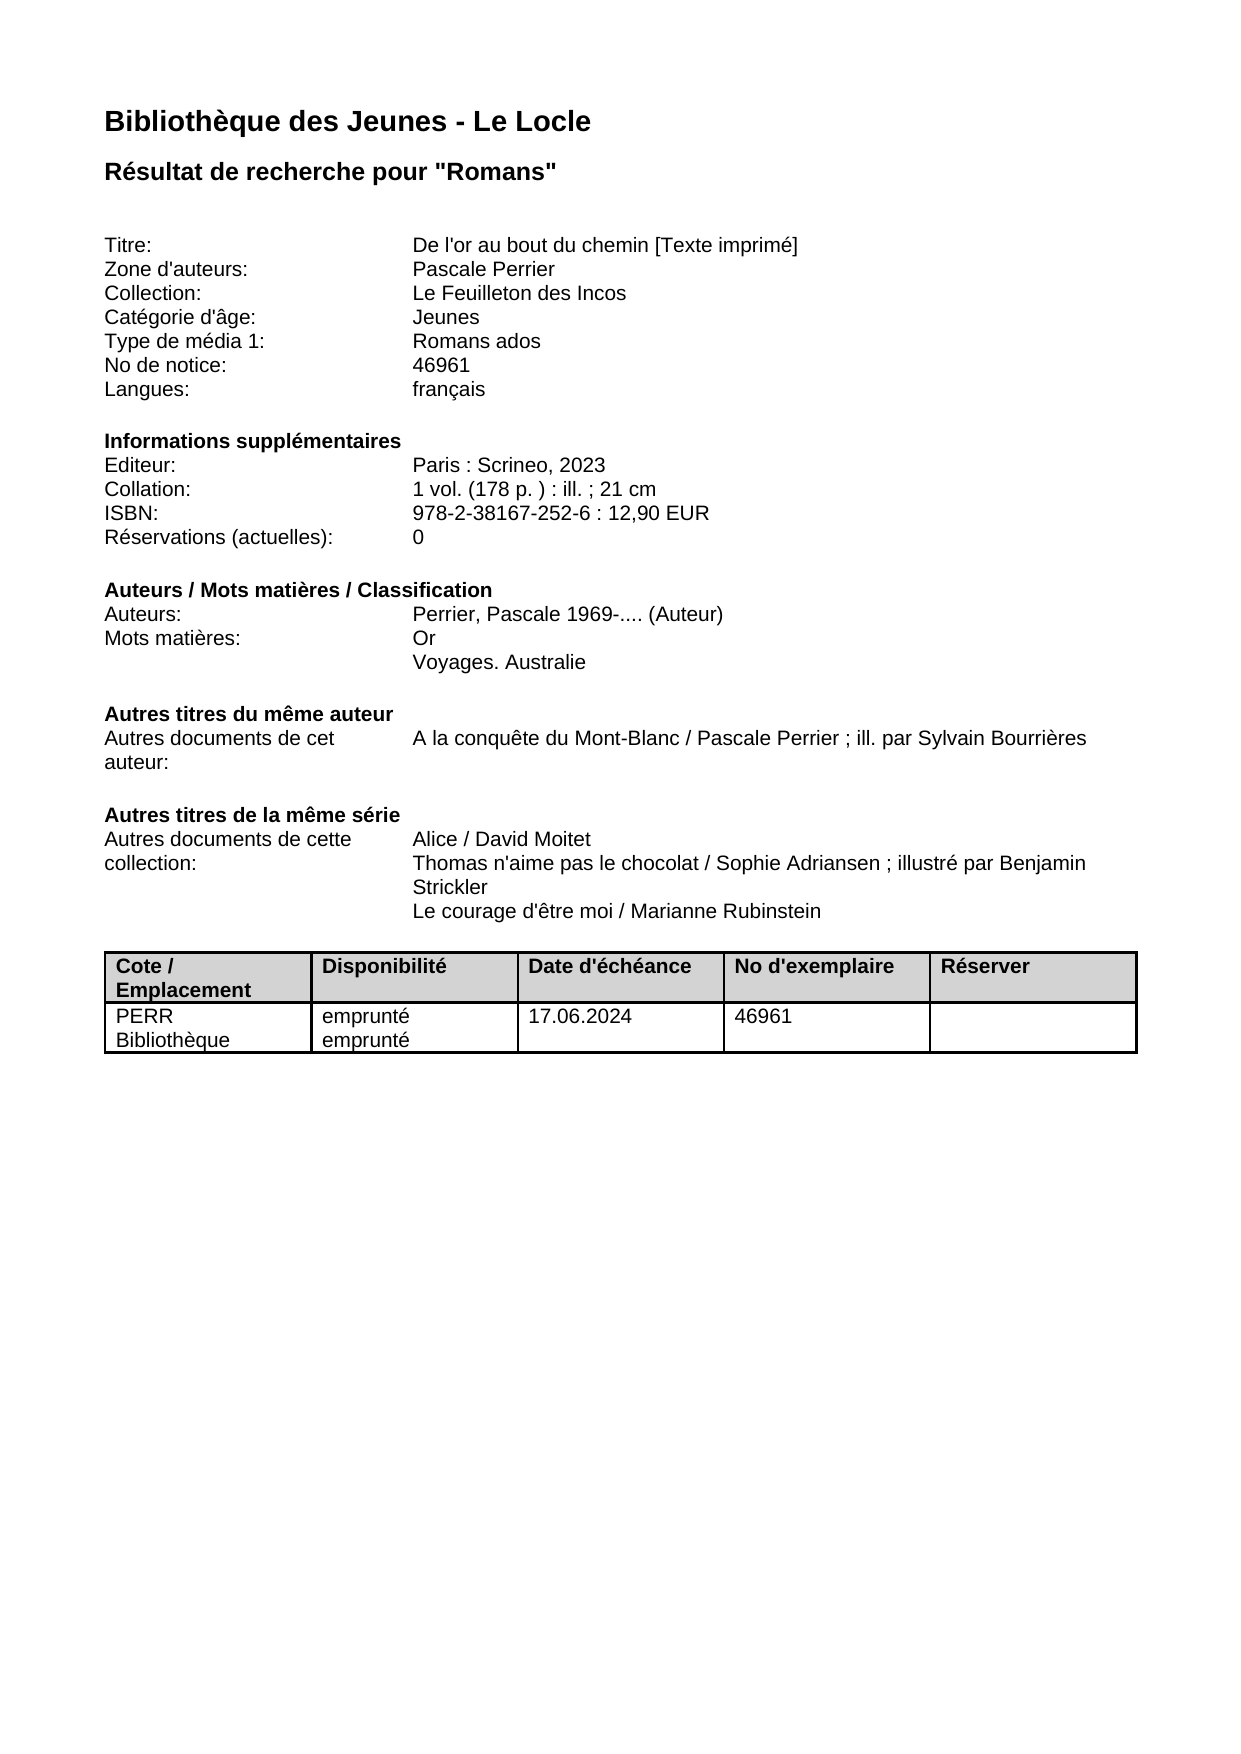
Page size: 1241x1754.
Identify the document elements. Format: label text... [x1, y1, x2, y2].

table_cell Perrier, Pascale 1969-.... (Auteur) [413, 602, 1133, 626]
table_cell 46961 [413, 353, 1133, 376]
table_cell Paris : Scrineo, 2023 [413, 453, 1133, 477]
table_cell Zone d'auteurs: [104, 257, 412, 281]
table_cell Type de média 1: [104, 329, 412, 352]
table_header Titre: [104, 233, 412, 257]
table_cell A la conquête du Mont-Blanc / Pascale Perrier ; ill. par Sylvain Bourrières [413, 726, 1133, 774]
table_cell Collection: [104, 281, 412, 304]
text Résultat de recherche pour "Romans" [104, 156, 1136, 185]
table_cell Collation: [104, 477, 412, 501]
table_cell Auteurs: [104, 602, 412, 626]
table_header Autres titres du même auteur [104, 702, 1133, 726]
table_cell français [413, 376, 1133, 400]
table_header Réserver [931, 954, 1135, 1001]
table_cell Langues: [104, 376, 412, 400]
table_cell Réservations (actuelles): [104, 525, 412, 549]
table_cell Catégorie d'âge: [104, 305, 412, 328]
table_header Disponibilité [313, 954, 517, 1001]
table_cell emprunté emprunté [313, 1004, 517, 1051]
table_cell Or Voyages. Australie [413, 626, 1133, 673]
table_header Informations supplémentaires [104, 429, 1133, 453]
table_cell 46961 [725, 1004, 929, 1051]
table_header Cote / Emplacement [106, 954, 310, 1001]
table_cell 1 vol. (178 p. ) : ill. ; 21 cm [413, 477, 1133, 501]
table_cell 978-2-38167-252-6 : 12,90 EUR [413, 501, 1133, 525]
table_header Date d'échéance [519, 954, 723, 1001]
table_header Auteurs / Mots matières / Classification [104, 578, 1133, 602]
table_header No d'exemplaire [725, 954, 929, 1001]
table_cell [931, 1004, 1135, 1051]
table_cell Mots matières: [104, 626, 412, 673]
table_cell Editeur: [104, 453, 412, 477]
table_cell ISBN: [104, 501, 412, 525]
text Bibliothèque des Jeunes - Le Locle [104, 104, 1136, 138]
table_cell Autres documents de cette collection: [104, 827, 412, 923]
table_cell Jeunes [413, 305, 1133, 328]
table_cell Pascale Perrier [413, 257, 1133, 281]
table_cell 0 [413, 525, 1133, 549]
table_cell Le Feuilleton des Incos [413, 281, 1133, 304]
table_cell No de notice: [104, 353, 412, 376]
table_cell PERR Bibliothèque [106, 1004, 310, 1051]
table_cell Romans ados [413, 329, 1133, 352]
table_cell Autres documents de cet auteur: [104, 726, 412, 774]
table_header Autres titres de la même série [104, 803, 1133, 827]
table_header De l'or au bout du chemin [Texte imprimé] [413, 233, 1133, 257]
table_cell 17.06.2024 [519, 1004, 723, 1051]
table_cell Alice / David Moitet Thomas n'aime pas le chocolat / Sophie Adriansen ; illustré par Benjamin Strickler Le courage d'être moi / Marianne Rubinstein [413, 827, 1133, 923]
